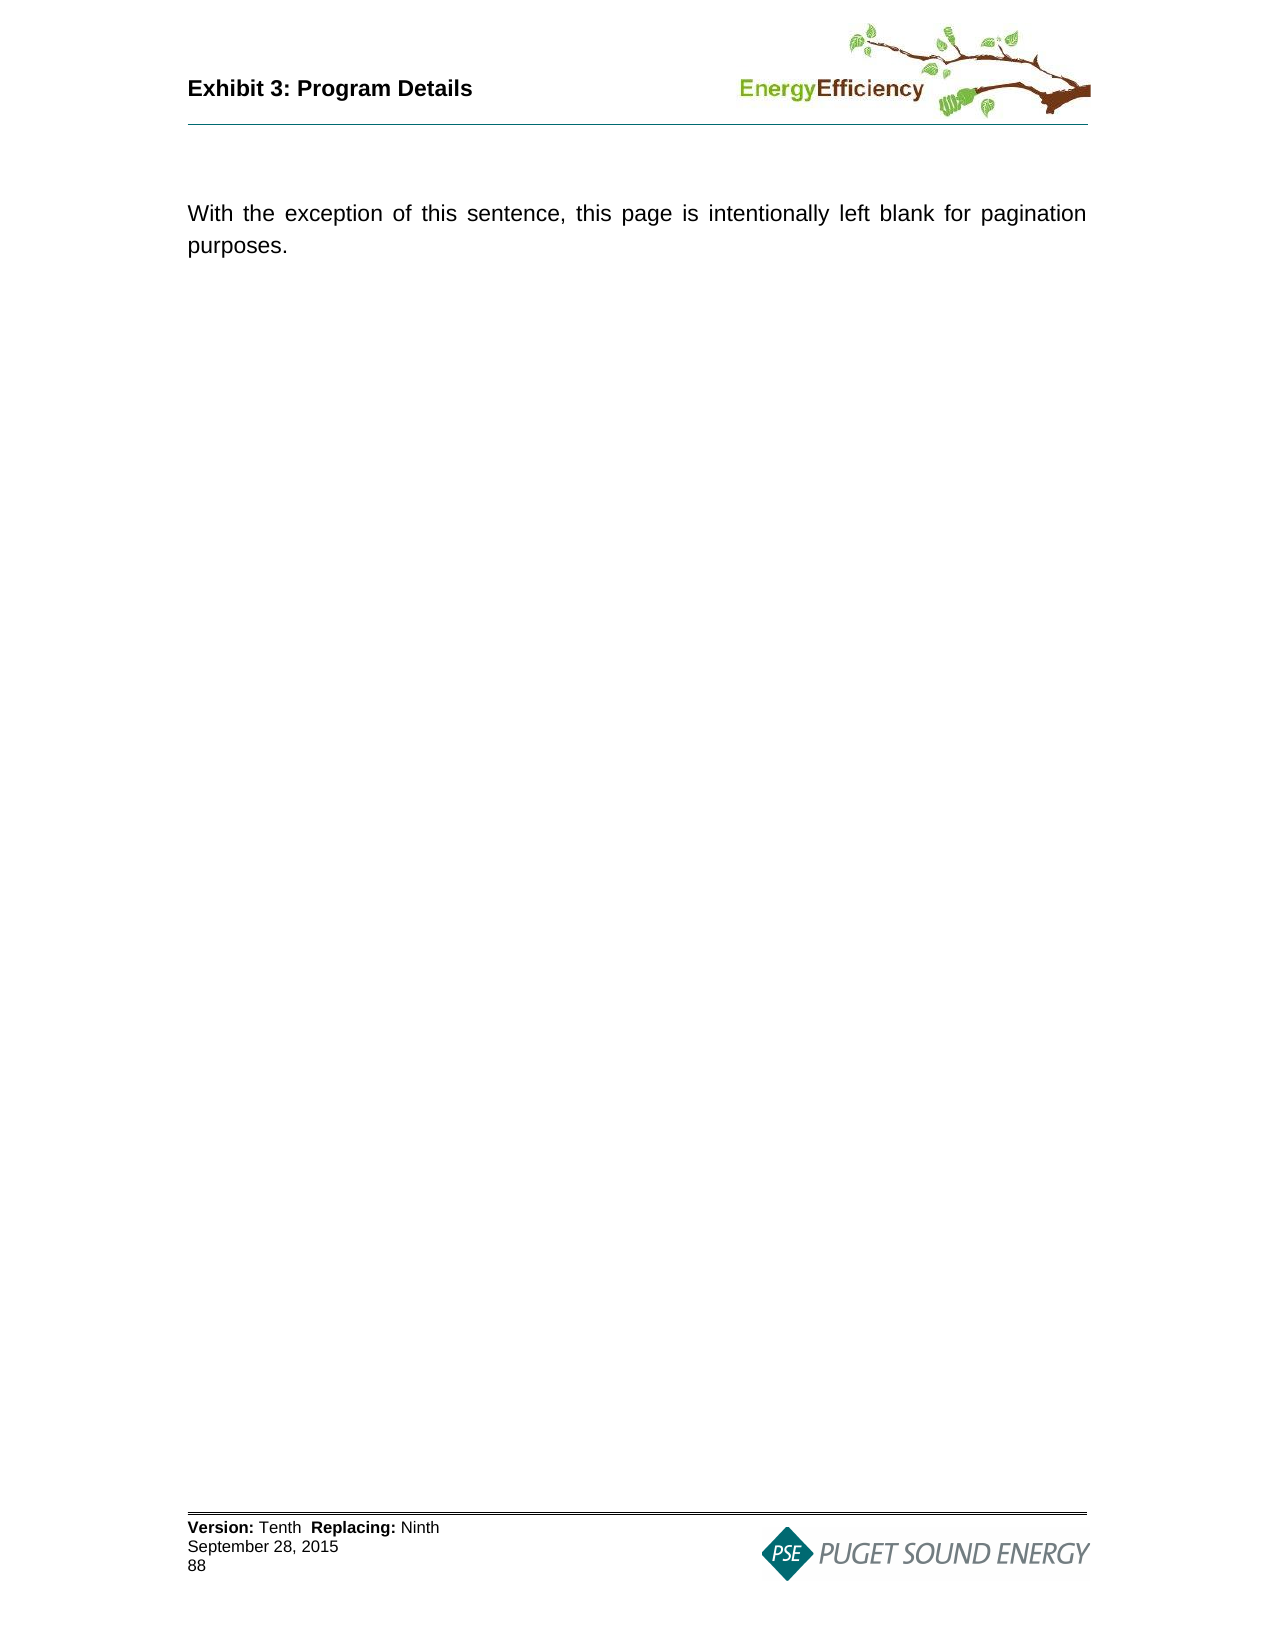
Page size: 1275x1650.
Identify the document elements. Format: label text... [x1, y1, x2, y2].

picture [762, 1527, 1091, 1581]
picture [707, 23, 1091, 119]
text With the exception of this sentence, this page is intentionally left blank for pagination purposes. [187, 197, 1087, 259]
